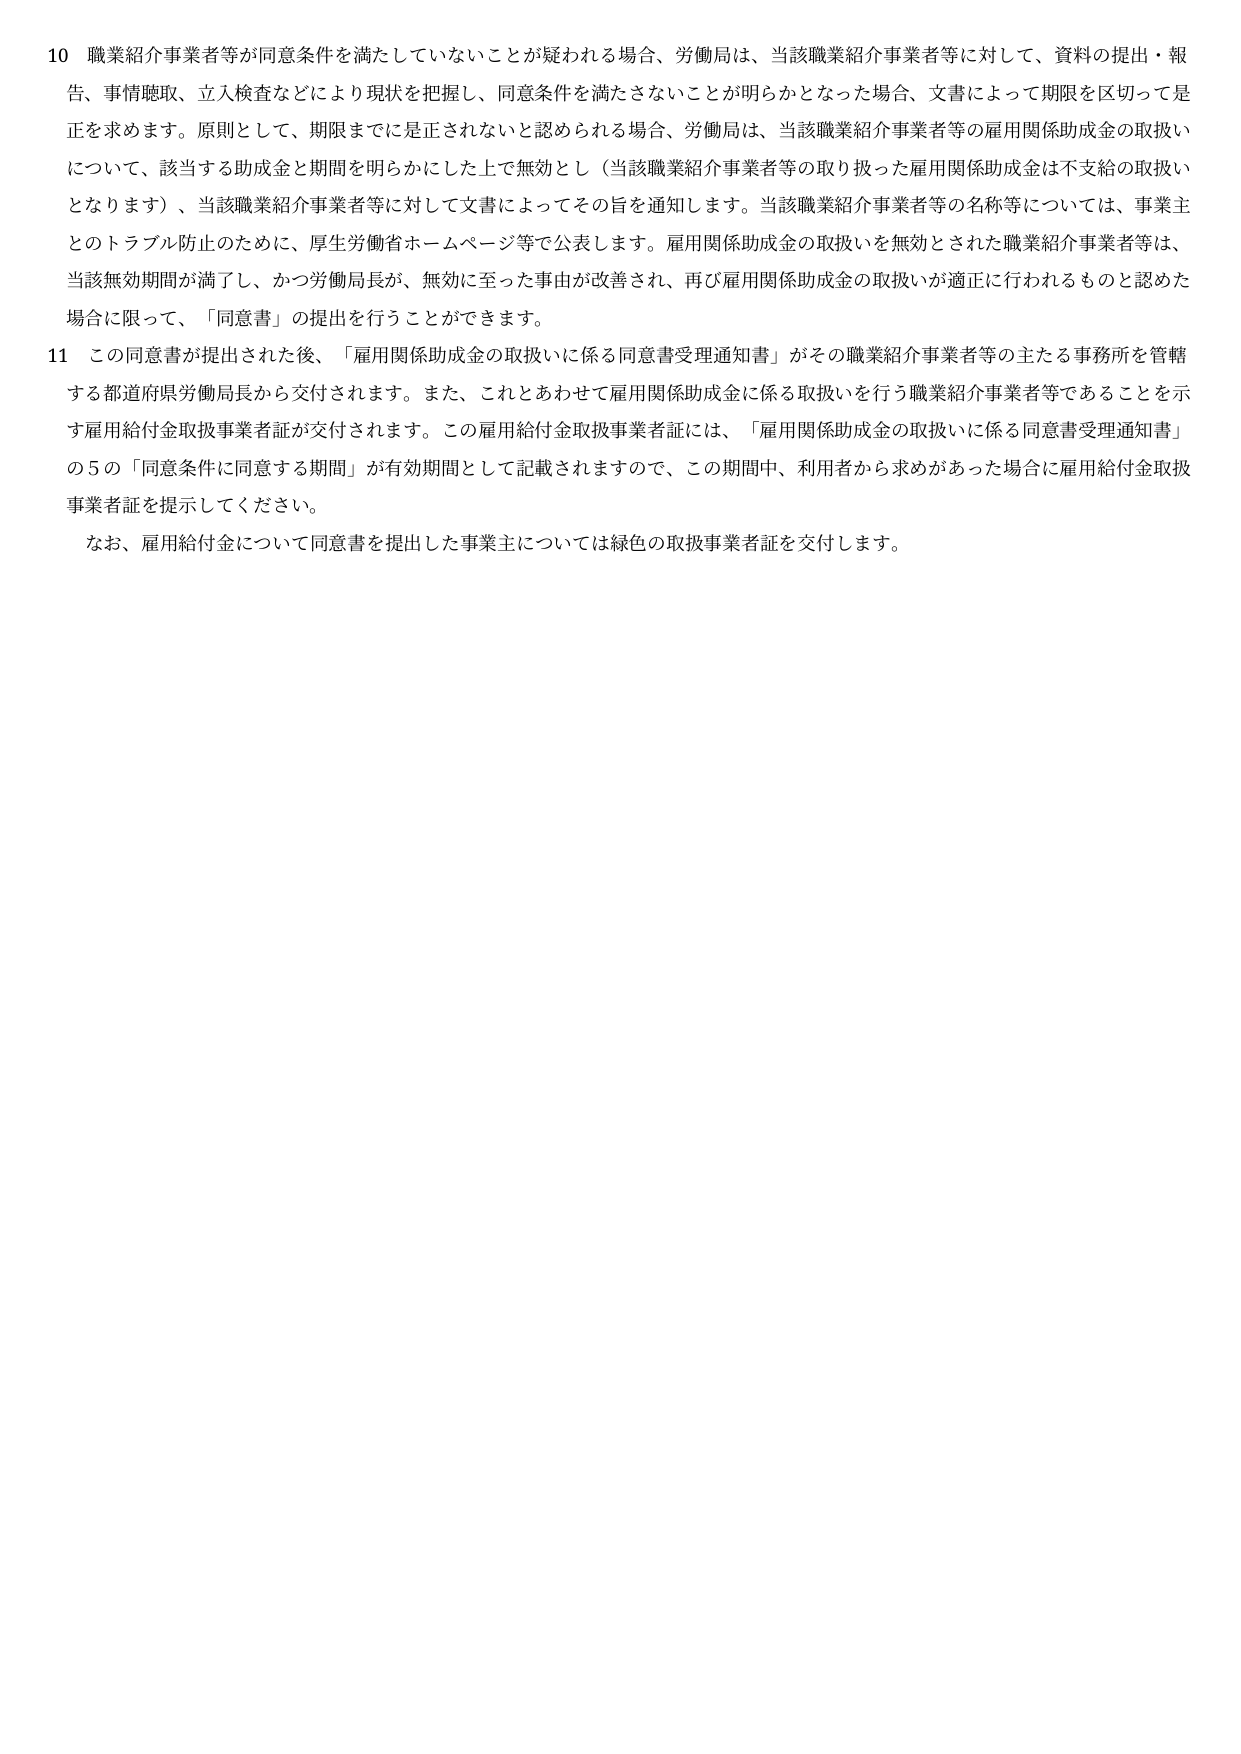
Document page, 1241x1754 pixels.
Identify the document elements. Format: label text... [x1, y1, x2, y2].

text 11 この同意書が提出された後、「雇用関係助成金の取扱いに係る同意書受理通知書」がその職業紹介事業者等の主たる事務所を管轄する都道府県労働局長から交付されます。また、これとあわせて雇用関係助成金に係る取扱いを行う職業紹介事業者等であることを示す雇用給付金取扱事業者証が交付されます。この雇用給付金取扱事業者証には、「雇用関係助成金の取扱いに係る同意書受理通知書」の５の「同意条件に同意する期間」が有効期間として記載されますので、この期間中、利用者から求めがあった場合に雇用給付金取扱事業者証を提示してください。 [47, 336, 1193, 523]
text 10 職業紹介事業者等が同意条件を満たしていないことが疑われる場合、労働局は、当該職業紹介事業者等に対して、資料の提出・報告、事情聴取、立入検査などにより現状を把握し、同意条件を満たさないことが明らかとなった場合、文書によって期限を区切って是正を求めます。原則として、期限までに是正されないと認められる場合、労働局は、当該職業紹介事業者等の雇用関係助成金の取扱いについて、該当する助成金と期間を明らかにした上で無効とし（当該職業紹介事業者等の取り扱った雇用関係助成金は不支給の取扱いとなります）、当該職業紹介事業者等に対して文書によってその旨を通知します。当該職業紹介事業者等の名称等については、事業主とのトラブル防止のために、厚生労働省ホームページ等で公表します。雇用関係助成金の取扱いを無効とされた職業紹介事業者等は、当該無効期間が満了し、かつ労働局長が、無効に至った事由が改善され、再び雇用関係助成金の取扱いが適正に行われるものと認めた場合に限って、「同意書」の提出を行うことができます。 [47, 36, 1193, 336]
text なお、雇用給付金について同意書を提出した事業主については緑色の取扱事業者証を交付します。 [47, 523, 1193, 561]
